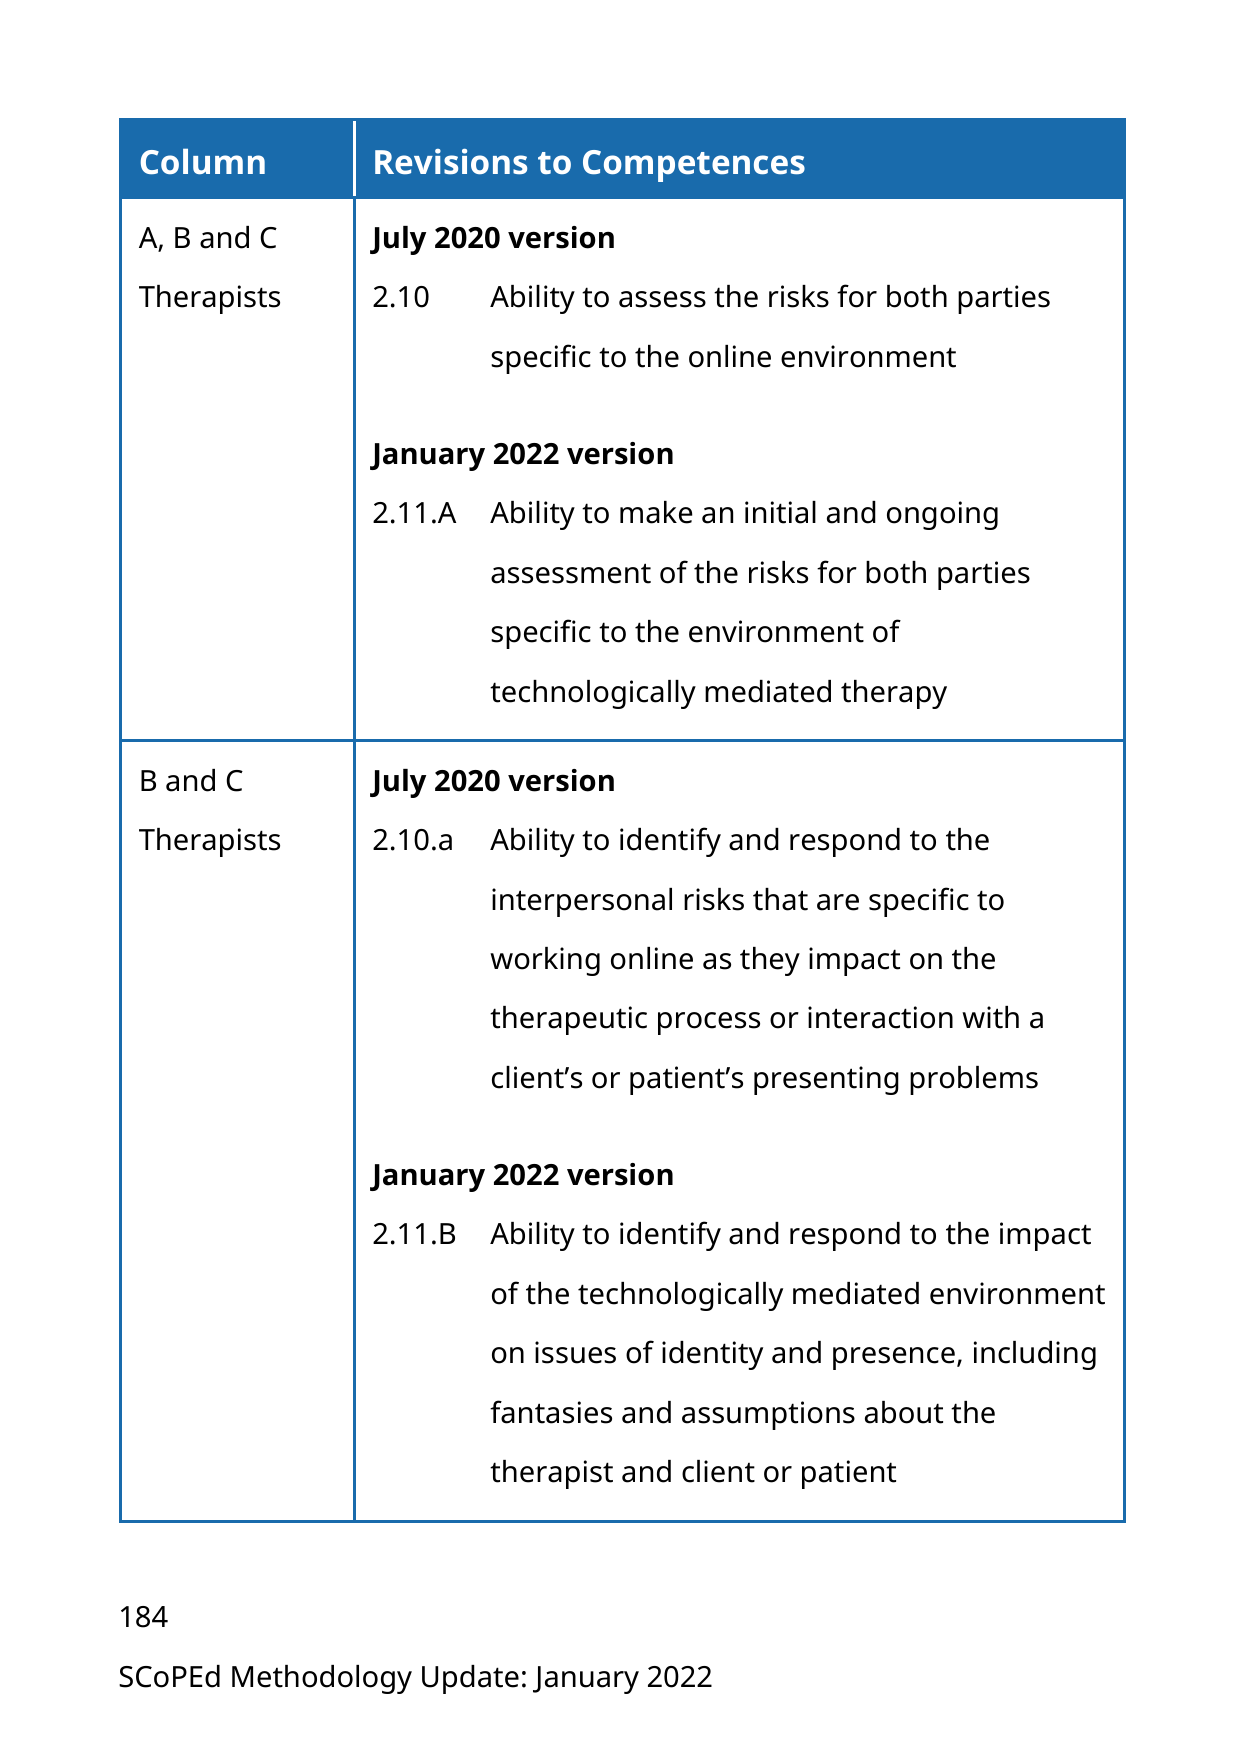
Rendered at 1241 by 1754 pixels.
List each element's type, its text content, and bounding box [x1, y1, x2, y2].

table_cell July 2020 version 2.10 Ability to assess the risks for both parties specific to the online environment January 2022 version 2.11.A Ability to make an initial and ongoing assessment of the risks for both parties specific to the environment of technologically mediated therapy [356, 199, 1123, 739]
table_header Revisions to Competences [356, 121, 1123, 196]
table_cell July 2020 version 2.10.a Ability to identify and respond to the interpersonal risks that are specific to working online as they impact on the therapeutic process or interaction with a client’s or patient’s presenting problems January 2022 version 2.11.B Ability to identify and respond to the impact of the technologically mediated environment on issues of identity and presence, including fantasies and assumptions about the therapist and client or patient [356, 742, 1123, 1520]
table_cell A, B and C Therapists [122, 199, 353, 739]
table_cell B and C Therapists [122, 742, 353, 1520]
table_header Column [122, 121, 353, 196]
